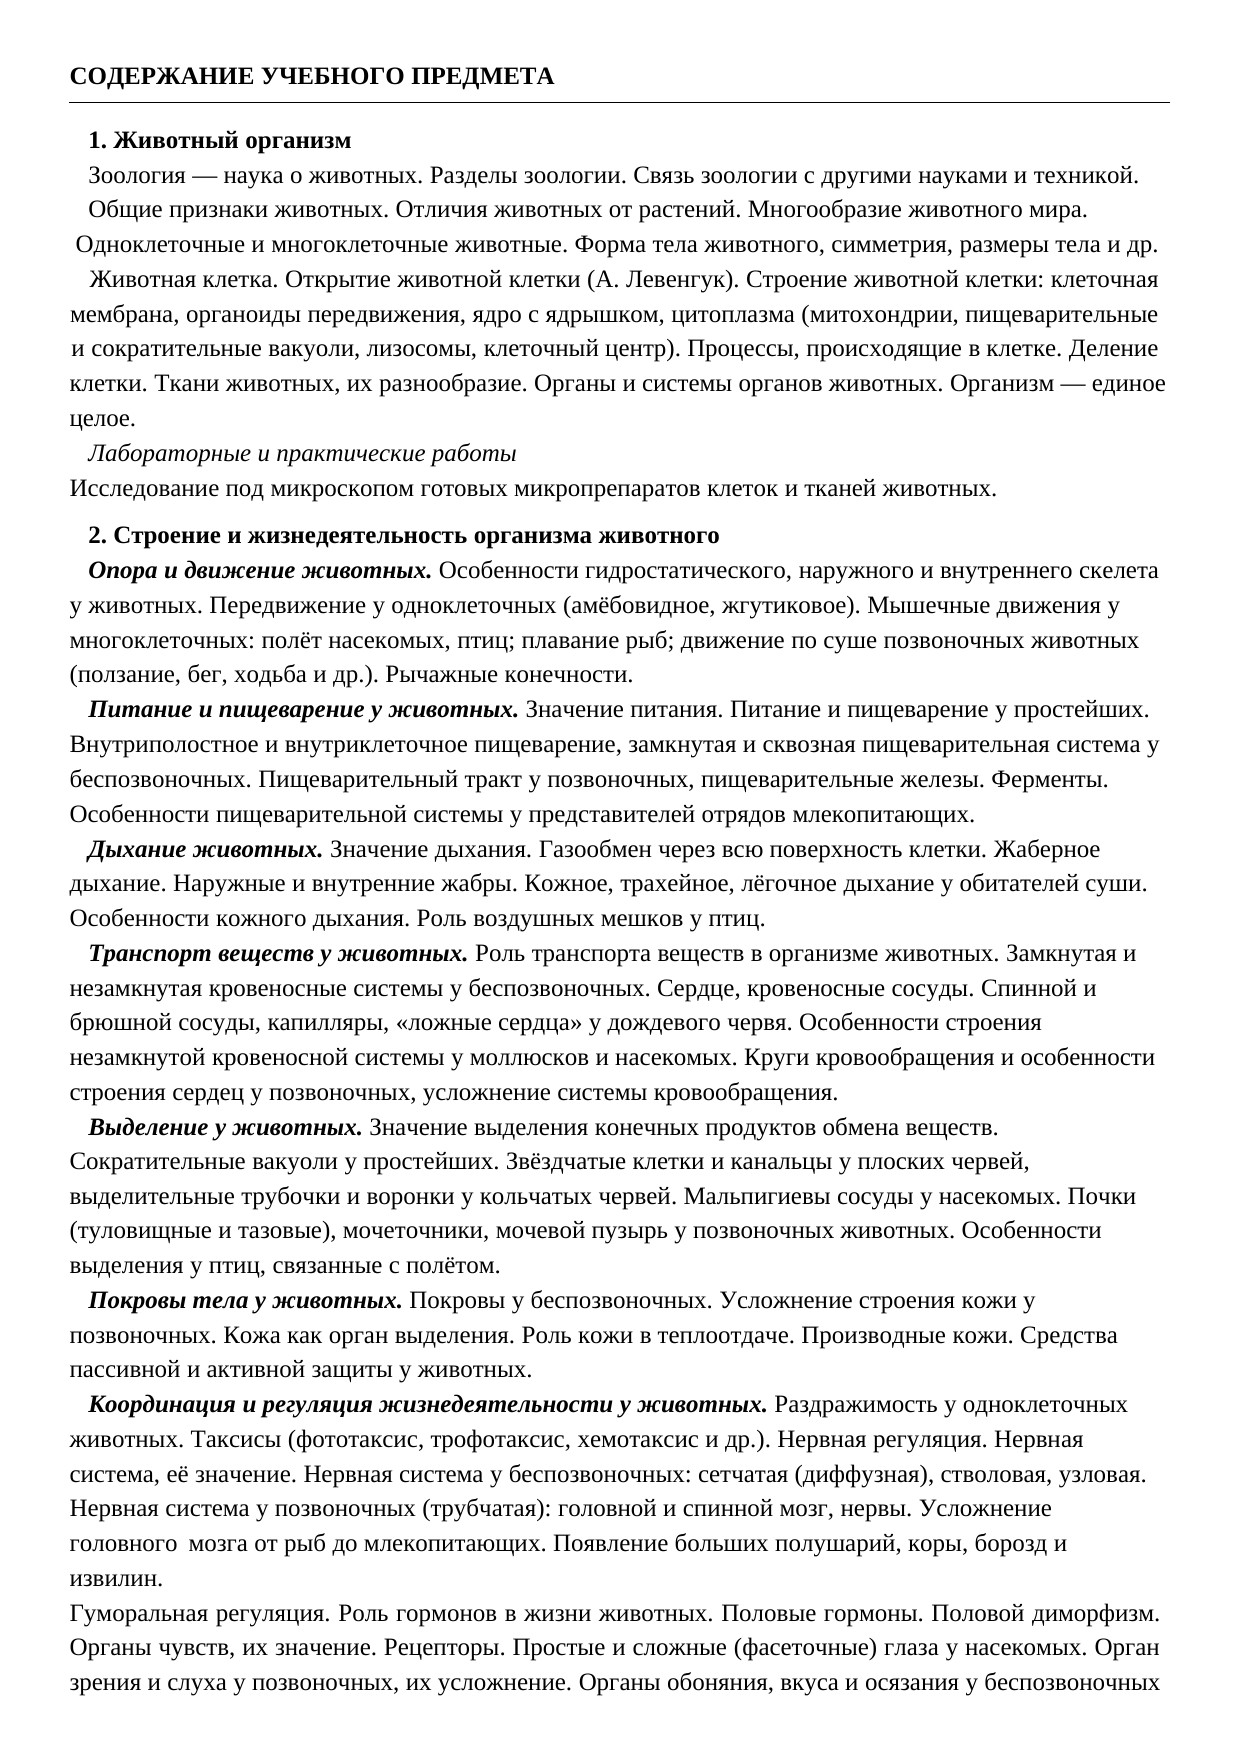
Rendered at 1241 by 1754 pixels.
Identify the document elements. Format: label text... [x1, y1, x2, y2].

subtitle СОДЕРЖАНИЕ УЧЕБНОГО ПРЕДМЕТА [69, 61, 1178, 90]
text Гуморальная регуляция. Роль гормонов в жизни животных. Половые гормоны. Половой диморфизм. Органы чувств, их значение. Рецепторы. Простые и сложные (фасеточные) глаза у насекомых. Орган зрения и слуха у позвоночных, их усложнение. Органы обоняния, вкуса и осязания у беспозвоночных [69, 1598, 1160, 1696]
text Транспорт веществ у животных. Роль транспорта веществ в организме животных. Замкнутая и незамкнутая кровеносные системы у беспозвоночных. Сердце, кровеносные сосуды. Спинной и брюшной сосуды, капилляры, «ложные сердца» у дождевого червя. Особенности строения незамкнутой кровеносной системы у моллюсков и насекомых. Круги кровообращения и особенности строения сердец у позвоночных, усложнение системы кровообращения. [69, 938, 1161, 1105]
list Животный организм [88, 125, 1178, 153]
text клетки. Ткани животных, их разнообразие. Органы и системы органов животных. Организм — единое целое. [69, 368, 1166, 432]
text Особенности пищеварительной системы у представителей отрядов млекопитающих. [69, 799, 1178, 827]
text Одноклеточные и многоклеточные животные. Форма тела животного, симметрия, размеры тела и др. Животная клетка. Открытие животной клетки (А. Левенгук). Строение животной клетки: клеточная мембрана, органоиды передвижения, ядро с ядрышком, цитоплазма (митохондрии, пищеварительные и сократительные вакуоли, лизосомы, клеточный центр). Процессы, происходящие в клетке. Деление [69, 229, 1158, 362]
text Выделение у животных. Значение выделения конечных продуктов обмена веществ. Сократительные вакуоли у простейших. Звёздчатые клетки и канальцы у плоских червей, выделительные трубочки и воронки у кольчатых червей. Мальпигиевы сосуды у насекомых. Почки (туловищные и тазовые), мочеточники, мочевой пузырь у позвоночных животных. Особенности выделения у птиц, связанные с полётом. [69, 1112, 1161, 1279]
text Питание и пищеварение у животных. Значение питания. Питание и пищеварение у простейших. Внутриполостное и внутриклеточное пищеварение, замкнутая и сквозная пищеварительная система у беспозвоночных. Пищеварительный тракт у позвоночных, пищеварительные железы. Ферменты. [69, 694, 1178, 792]
text Исследование под микроскопом готовых микропрепаратов клеток и тканей животных. [69, 473, 1178, 502]
subtitle Строение и жизнедеятельность организма животного [88, 520, 1178, 549]
text Лабораторные и практические работы [88, 438, 1178, 467]
text Опора и движение животных. Особенности гидростатического, наружного и внутреннего скелета у животных. Передвижение у одноклеточных (амёбовидное, жгутиковое). Мышечные движения у многоклеточных: полёт насекомых, птиц; плавание рыб; движение по суше позвоночных животных (ползание, бег, ходьба и др.). Рычажные конечности. [69, 555, 1161, 688]
text Координация и регуляция жизнедеятельности у животных. Раздражимость у одноклеточных животных. Таксисы (фототаксис, трофотаксис, хемотаксис и др.). Нервная регуляция. Нервная система, её значение. Нервная система у беспозвоночных: сетчатая (диффузная), стволовая, узловая. Нервная система у позвоночных (трубчатая): головной и спинной мозг, нервы. Усложнение головного мозга от рыб до млекопитающих. Появление больших полушарий, коры, борозд и извилин. [69, 1389, 1161, 1592]
text Дыхание животных. Значение дыхания. Газообмен через всю поверхность клетки. Жаберное дыхание. Наружные и внутренние жабры. Кожное, трахейное, лёгочное дыхание у обитателей суши. Особенности кожного дыхания. Роль воздушных мешков у птиц. [69, 834, 1178, 932]
text Зоология — наука о животных. Разделы зоологии. Связь зоологии с другими науками и техникой. Общие признаки животных. Отличия животных от растений. Многообразие животного мира. [88, 160, 1178, 223]
text Покровы тела у животных. Покровы у беспозвоночных. Усложнение строения кожи у позвоночных. Кожа как орган выделения. Роль кожи в теплоотдаче. Производные кожи. Средства пассивной и активной защиты у животных. [69, 1285, 1161, 1383]
